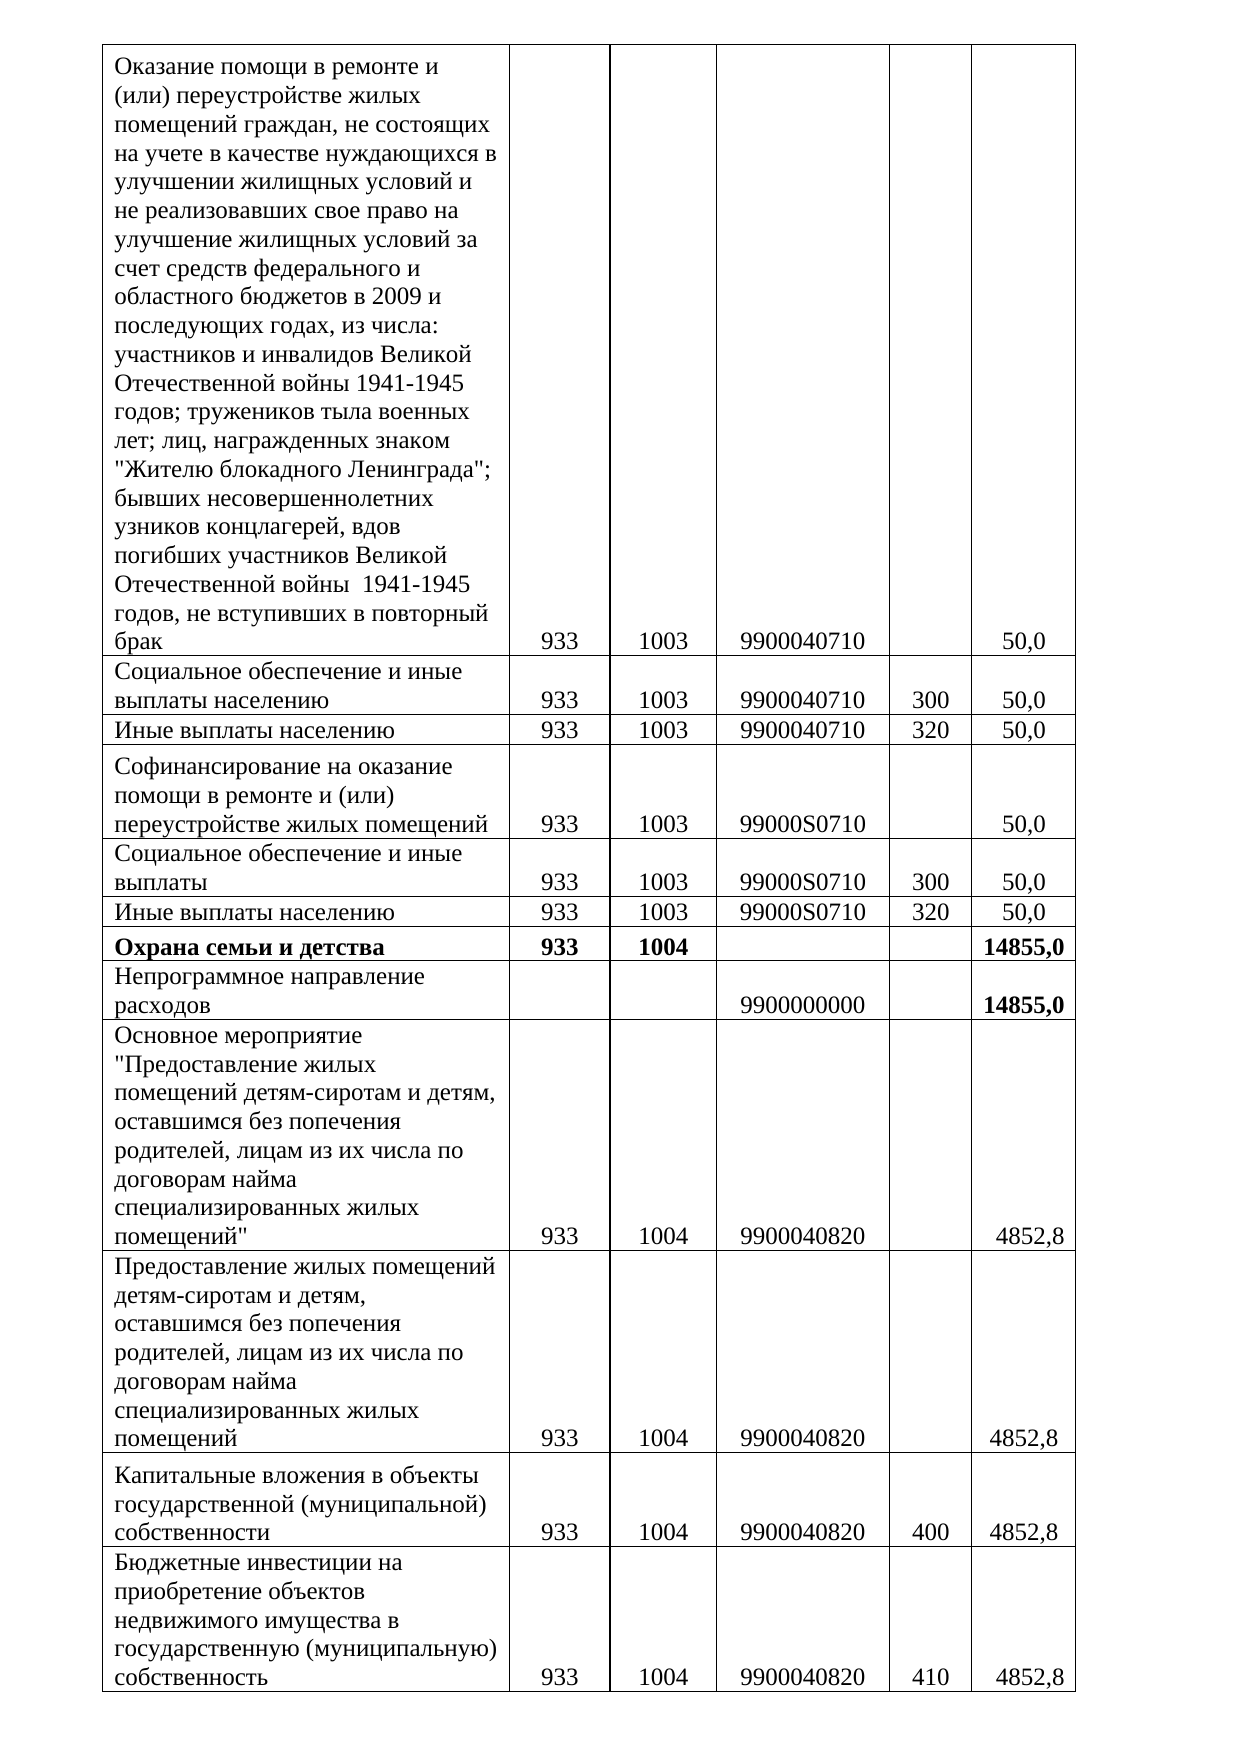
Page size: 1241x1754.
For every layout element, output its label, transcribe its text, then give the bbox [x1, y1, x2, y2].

table_cell 99000S0710 [717, 897, 889, 926]
table_cell 1004 [611, 1251, 716, 1452]
table_cell 933 [510, 745, 609, 837]
table_cell 300 [890, 839, 971, 896]
table_cell Иные выплаты населению [103, 897, 509, 926]
table_cell Социальное обеспечение и иные выплаты населению [103, 656, 509, 714]
table_cell Предоставление жилых помещений детям-сиротам и детям, оставшимся без попечения родителей, лицам из их числа по договорам найма специализированных жилых помещений [103, 1251, 509, 1452]
table_cell 9900040710 [717, 45, 889, 655]
table_cell 9900040710 [717, 656, 889, 714]
table_cell 400 [890, 1453, 971, 1546]
table_cell 9900040820 [717, 1020, 889, 1250]
table_cell 99000S0710 [717, 745, 889, 837]
table_cell Основное мероприятие "Предоставление жилых помещений детям-сиротам и детям, оставшимся без попечения родителей, лицам из их числа по договорам найма специализированных жилых помещений" [103, 1020, 509, 1250]
table_cell 9900040820 [717, 1251, 889, 1452]
table_cell 933 [510, 927, 609, 960]
table_cell 933 [510, 897, 609, 926]
table_cell 50,0 [972, 897, 1075, 926]
table_cell 1004 [611, 1547, 716, 1691]
table_cell 4852,8 [972, 1251, 1075, 1452]
table_cell 1003 [611, 45, 716, 655]
table_cell 320 [890, 897, 971, 926]
table_cell 933 [510, 656, 609, 714]
table_cell 1004 [611, 1020, 716, 1250]
table_cell 300 [890, 656, 971, 714]
table_cell [611, 961, 716, 1019]
table_cell Непрограммное направление расходов [103, 961, 509, 1019]
table_cell [717, 927, 889, 960]
table_cell 933 [510, 1020, 609, 1250]
table_cell 1003 [611, 839, 716, 896]
table_cell 933 [510, 1251, 609, 1452]
table_cell 933 [510, 839, 609, 896]
table_cell 9900040820 [717, 1547, 889, 1691]
table_cell 1003 [611, 656, 716, 714]
table_cell [890, 1251, 971, 1452]
table_cell 320 [890, 715, 971, 743]
table_cell 1004 [611, 1453, 716, 1546]
table_cell Бюджетные инвестиции на приобретение объектов недвижимого имущества в государственную (муниципальную) собственность [103, 1547, 509, 1691]
table_cell 50,0 [972, 839, 1075, 896]
table_cell 99000S0710 [717, 839, 889, 896]
table_cell Софинансирование на оказание помощи в ремонте и (или) переустройстве жилых помещений [103, 745, 509, 837]
table_cell 14855,0 [972, 961, 1075, 1019]
table_cell 4852,8 [972, 1453, 1075, 1546]
table_cell 1003 [611, 745, 716, 837]
table_cell 933 [510, 1453, 609, 1546]
table_cell 933 [510, 715, 609, 743]
table_cell 933 [510, 45, 609, 655]
table_cell [510, 961, 609, 1019]
table_cell Оказание помощи в ремонте и (или) переустройстве жилых помещений граждан, не состоящих на учете в качестве нуждающихся в улучшении жилищных условий и не реализовавших свое право на улучшение жилищных условий за счет средств федерального и областного бюджетов в 2009 и последующих годах, из числа: участников и инвалидов Великой Отечественной войны 1941-1945 годов; тружеников тыла военных лет; лиц, награжденных знаком "Жителю блокадного Ленинграда"; бывших несовершеннолетних узников концлагерей, вдов погибших участников Великой Отечественной войны 1941-1945 годов, не вступивших в повторный брак [103, 45, 509, 655]
table_cell 14855,0 [972, 927, 1075, 960]
table_cell 410 [890, 1547, 971, 1691]
table_cell 933 [510, 1547, 609, 1691]
table_cell 9900040820 [717, 1453, 889, 1546]
table_cell 9900000000 [717, 961, 889, 1019]
table_cell 50,0 [972, 45, 1075, 655]
table_cell 9900040710 [717, 715, 889, 743]
table_cell 1003 [611, 897, 716, 926]
table_cell 50,0 [972, 656, 1075, 714]
table_cell [890, 745, 971, 837]
table_cell Охрана семьи и детства [103, 927, 509, 960]
table_cell Иные выплаты населению [103, 715, 509, 743]
table_cell [890, 45, 971, 655]
table_cell [890, 961, 971, 1019]
table_cell Социальное обеспечение и иные выплаты [103, 839, 509, 896]
table_cell 50,0 [972, 745, 1075, 837]
table_cell 4852,8 [972, 1020, 1075, 1250]
table_cell [890, 927, 971, 960]
table_cell [890, 1020, 971, 1250]
table_cell 1004 [611, 927, 716, 960]
table_cell 1003 [611, 715, 716, 743]
table_cell Капитальные вложения в объекты государственной (муниципальной) собственности [103, 1453, 509, 1546]
table_cell 4852,8 [972, 1547, 1075, 1691]
table_cell 50,0 [972, 715, 1075, 743]
